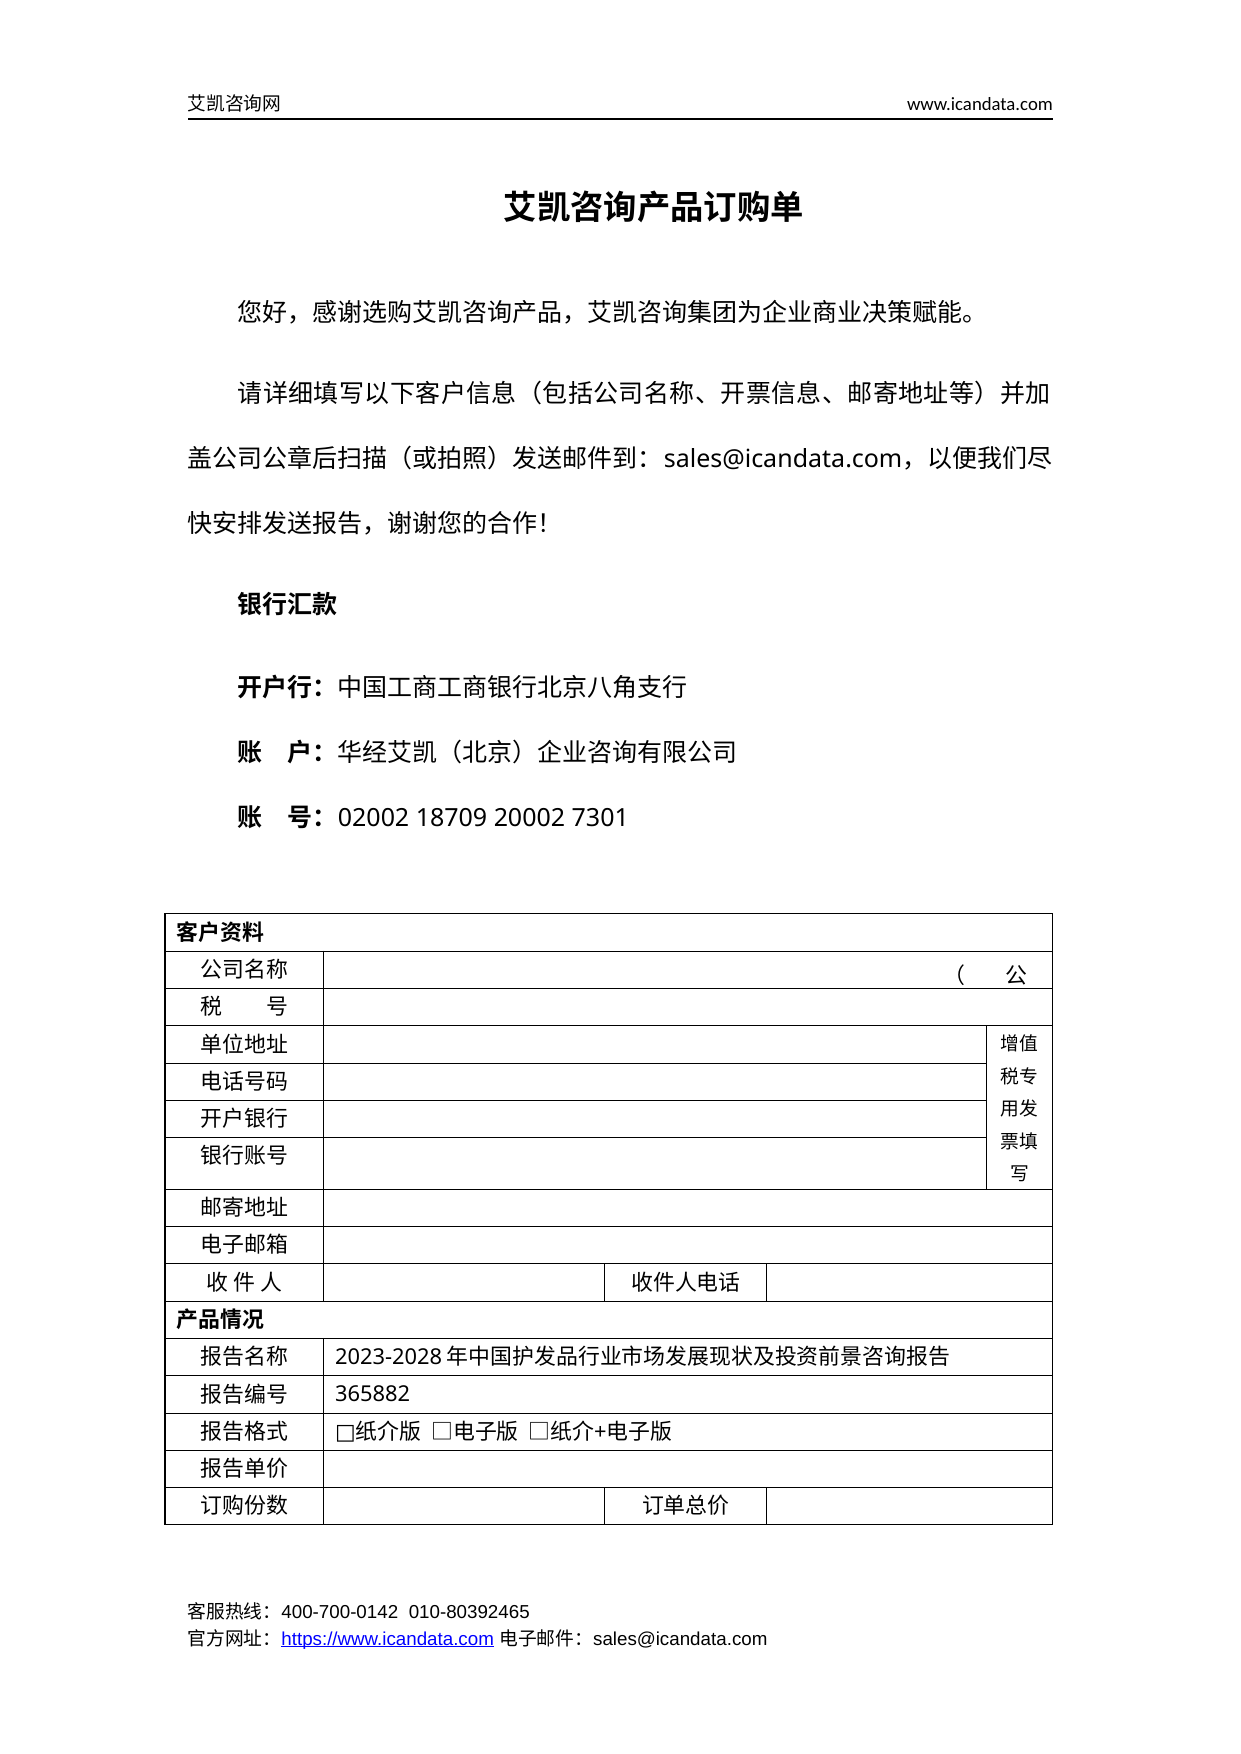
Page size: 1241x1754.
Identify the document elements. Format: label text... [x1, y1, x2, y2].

table_cell 报告单价 [166, 1451, 323, 1487]
text 银行汇款 [187, 570, 1053, 635]
table_cell [324, 1264, 604, 1301]
table_cell [324, 1138, 986, 1189]
table_cell 银行账号 [166, 1138, 323, 1189]
table_cell 电子邮箱 [166, 1227, 323, 1263]
text 艾凯咨询产品订购单 [187, 172, 1053, 237]
table_cell 报告格式 [166, 1414, 323, 1450]
table_cell 订购份数 [166, 1488, 323, 1524]
table_cell [324, 1101, 986, 1137]
table_cell 电话号码 [166, 1064, 323, 1100]
table_cell 邮寄地址 [166, 1190, 323, 1226]
table_cell 收件人电话 [605, 1264, 766, 1301]
table_cell 税 号 [166, 989, 323, 1025]
table_cell 订单总价 [605, 1488, 766, 1524]
table_cell [324, 1190, 1052, 1226]
table_cell 开户银行 [166, 1101, 323, 1137]
table_cell 报告编号 [166, 1376, 323, 1412]
table_cell [767, 1264, 1052, 1301]
table_cell 报告名称 [166, 1339, 323, 1375]
text 账 户：华经艾凯（北京）企业咨询有限公司 [187, 718, 1053, 783]
table_cell [324, 989, 1052, 1025]
table_cell [324, 1227, 1052, 1263]
table_cell 2023-2028年中国护发品行业市场发展现状及投资前景咨询报告 [324, 1339, 1052, 1375]
table_cell 收 件 人 [166, 1264, 323, 1301]
table_cell 单位地址 [166, 1026, 323, 1062]
table_cell [767, 1488, 1052, 1524]
table_cell 365882 [324, 1376, 1052, 1412]
table_cell [324, 1026, 986, 1062]
table_cell [324, 1488, 604, 1524]
table_cell 公司名称 [166, 952, 323, 988]
table_cell 增值税专用发票填写 [987, 1026, 1052, 1189]
text 请详细填写以下客户信息（包括公司名称、开票信息、邮寄地址等）并加盖公司公章后扫描（或拍照）发送邮件到：sales@icandata.com，以便我们尽快安排发送报告，谢谢您的合作！ [187, 359, 1053, 554]
table_cell [324, 1451, 1052, 1487]
text 开户行：中国工商工商银行北京八角支行 [187, 653, 1053, 718]
table_cell 产品情况 [166, 1302, 1052, 1338]
table_cell [324, 1064, 986, 1100]
text 账 号：02002 18709 20002 7301 [187, 783, 1053, 848]
table_header 客户资料 [166, 914, 1052, 951]
text 您好，感谢选购艾凯咨询产品，艾凯咨询集团为企业商业决策赋能。 [187, 278, 1053, 343]
table_cell [324, 952, 1052, 988]
table_cell □纸介版 □电子版 □纸介+电子版 [324, 1414, 1052, 1450]
